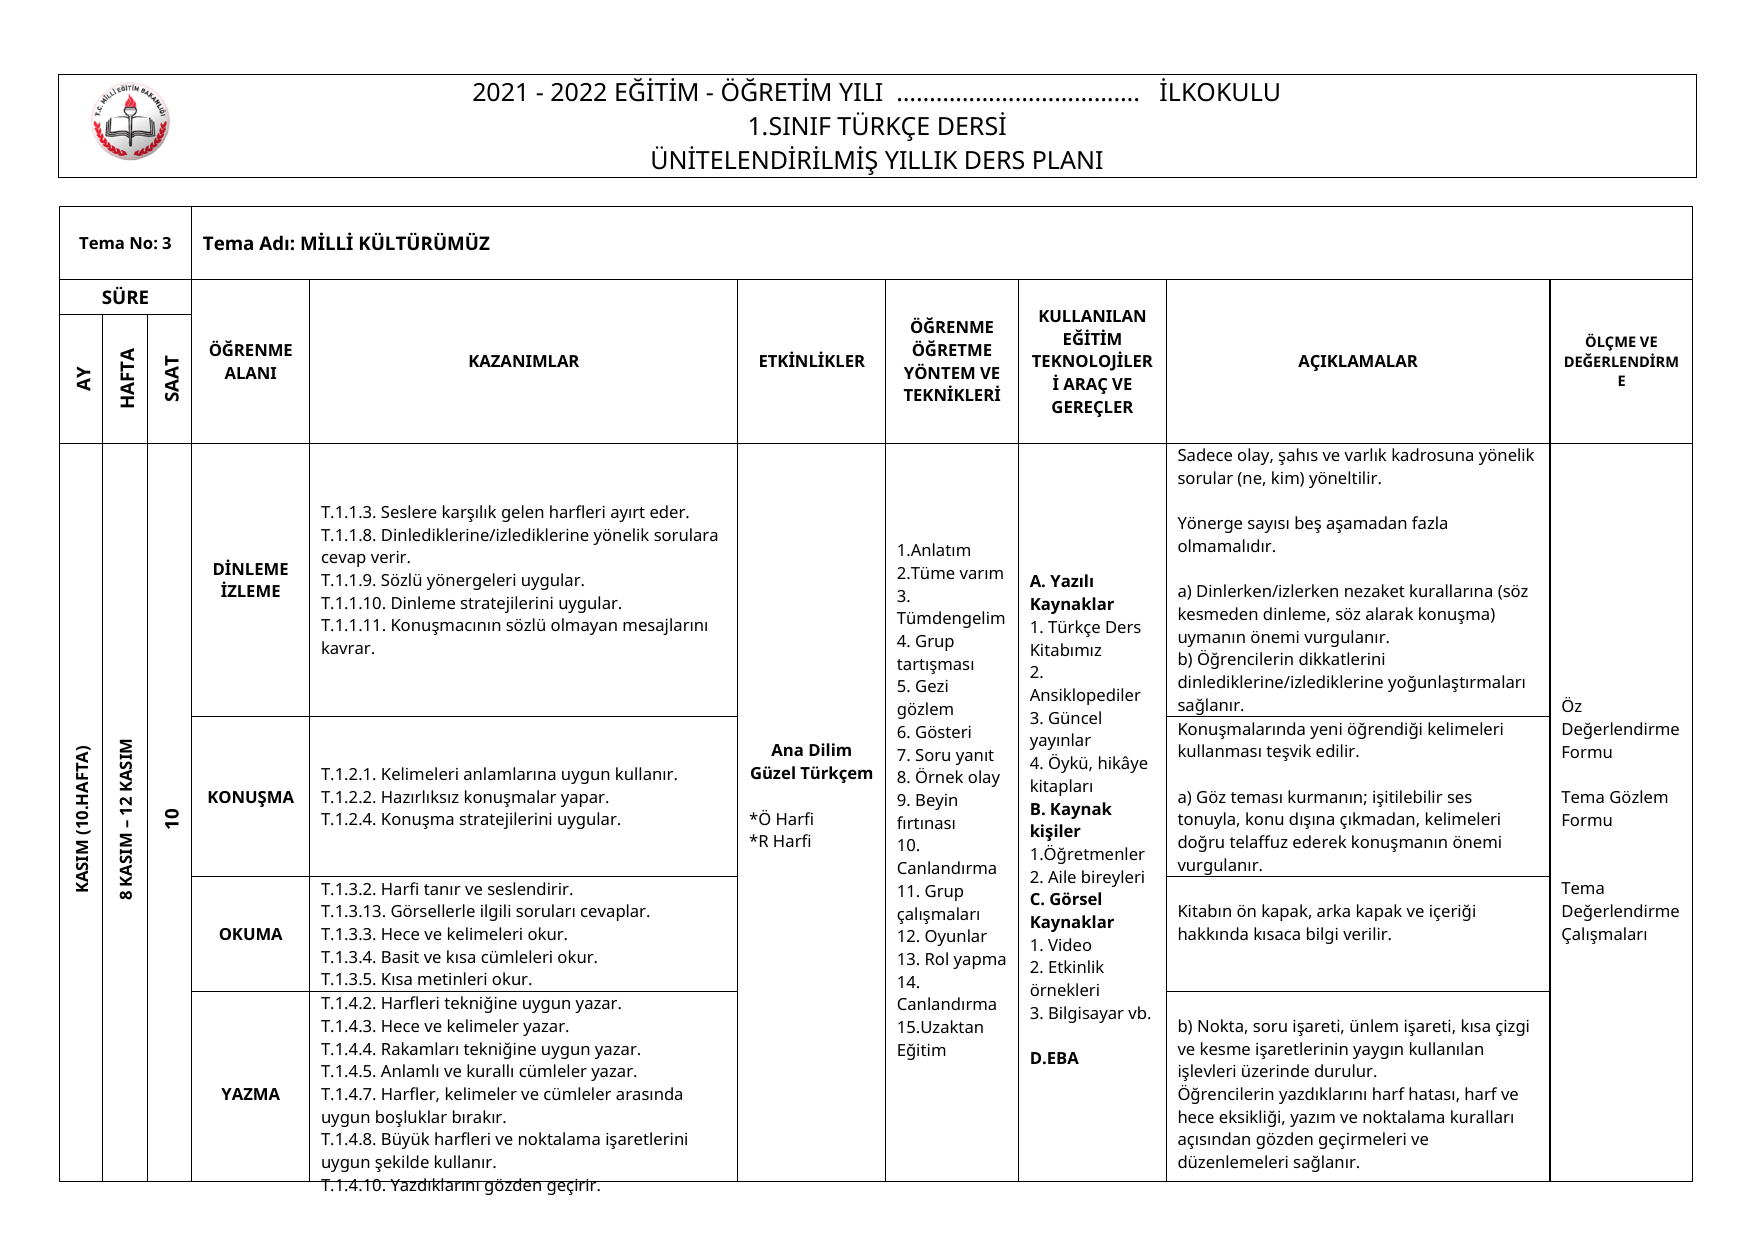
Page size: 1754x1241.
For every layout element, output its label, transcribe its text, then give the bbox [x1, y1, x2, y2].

table_cell T.1.4.2. Harfleri tekniğine uygun yazar. T.1.4.3. Hece ve kelimeler yazar. T.1.4.4. Rakamları tekniğine uygun yazar. T.1.4.5. Anlamlı ve kurallı cümleler yazar. T.1.4.7. Harfler, kelimeler ve cümleler arasında uygun boşluklar bırakır. T.1.4.8. Büyük harfleri ve noktalama işaretlerini uygun şekilde kullanır. T.1.4.10. Yazdıklarını gözden geçirir. [310, 992, 737, 1181]
table_cell Öz Değerlendirme Formu Tema Gözlem Formu Tema Değerlendirme Çalışmaları [1551, 444, 1692, 1181]
table_cell 1.Anlatım 2.Tüme varım 3. Tümdengelim 4. Grup tartışması 5. Gezi gözlem 6. Gösteri 7. Soru yanıt 8. Örnek olay 9. Beyin fırtınası 10. Canlandırma 11. Grup çalışmaları 12. Oyunlar 13. Rol yapma 14. Canlandırma 15.Uzaktan Eğitim [886, 444, 1018, 1181]
table_header Tema No: 3 [60, 207, 191, 279]
table_cell ÖĞRENME ALANI [192, 280, 309, 443]
table_cell b) Nokta, soru işareti, ünlem işareti, kısa çizgi ve kesme işaretlerinin yaygın kullanılan işlevleri üzerinde durulur. Öğrencilerin yazdıklarını harf hatası, harf ve hece eksikliği, yazım ve noktalama kuralları açısından gözden geçirmeleri ve düzenlemeleri sağlanır. [1167, 992, 1549, 1181]
table_cell HAFTA [103, 315, 147, 443]
table_cell SAAT [148, 315, 191, 443]
table_cell Sadece olay, şahıs ve varlık kadrosuna yönelik sorular (ne, kim) yöneltilir. Yönerge sayısı beş aşamadan fazla olmamalıdır. a) Dinlerken/izlerken nezaket kurallarına (söz kesmeden dinleme, söz alarak konuşma) uymanın önemi vurgulanır. b) Öğrencilerin dikkatlerini dinlediklerine/izlediklerine yoğunlaştırmaları sağlanır. [1167, 444, 1549, 716]
table_cell A. Yazılı Kaynaklar 1. Türkçe Ders Kitabımız 2. Ansiklopediler 3. Güncel yayınlar 4. Öykü, hikâye kitapları B. Kaynak kişiler 1.Öğretmenler 2. Aile bireyleri C. Görsel Kaynaklar 1. Video 2. Etkinlik örnekleri 3. Bilgisayar vb. D.EBA [1019, 444, 1166, 1181]
table_cell 8 KASIM – 12 KASIM [103, 444, 147, 1181]
picture [85, 77, 175, 167]
table_cell Ana Dilim Güzel Türkçem *Ö Harfi *R Harfi [738, 444, 885, 1181]
table_cell T.1.2.1. Kelimeleri anlamlarına uygun kullanır. T.1.2.2. Hazırlıksız konuşmalar yapar. T.1.2.4. Konuşma stratejilerini uygular. [310, 717, 737, 876]
table_cell KONUŞMA [192, 717, 309, 876]
table_cell Konuşmalarında yeni öğrendiği kelimeleri kullanması teşvik edilir. a) Göz teması kurmanın; işitilebilir ses tonuyla, konu dışına çıkmadan, kelimeleri doğru telaffuz ederek konuşmanın önemi vurgulanır. [1167, 717, 1549, 876]
table_cell KAZANIMLAR [310, 280, 737, 443]
table_cell KASIM (10.HAFTA) [60, 444, 102, 1181]
table_cell T.1.1.3. Seslere karşılık gelen harfleri ayırt eder. T.1.1.8. Dinlediklerine/izlediklerine yönelik sorulara cevap verir. T.1.1.9. Sözlü yönergeleri uygular. T.1.1.10. Dinleme stratejilerini uygular. T.1.1.11. Konuşmacının sözlü olmayan mesajlarını kavrar. [310, 444, 737, 716]
table_cell OKUMA [192, 877, 309, 991]
table_header Tema Adı: MİLLİ KÜLTÜRÜMÜZ [192, 207, 1692, 279]
table_cell ÖLÇME VE DEĞERLENDİRME [1551, 280, 1692, 443]
table_cell ETKİNLİKLER [738, 280, 885, 443]
table_cell Kitabın ön kapak, arka kapak ve içeriği hakkında kısaca bilgi verilir. [1167, 877, 1549, 991]
table_cell 10 [148, 444, 191, 1181]
table_cell T.1.3.2. Harfi tanır ve seslendirir. T.1.3.13. Görsellerle ilgili soruları cevaplar. T.1.3.3. Hece ve kelimeleri okur. T.1.3.4. Basit ve kısa cümleleri okur. T.1.3.5. Kısa metinleri okur. [310, 877, 737, 991]
table_cell KULLANILAN EĞİTİM TEKNOLOJİLERİ ARAÇ VE GEREÇLER [1019, 280, 1166, 443]
table_cell SÜRE [60, 280, 191, 314]
table_cell YAZMA [192, 992, 309, 1181]
table_cell ÖĞRENME ÖĞRETME YÖNTEM VE TEKNİKLERİ [886, 280, 1018, 443]
table_cell AY [60, 315, 102, 443]
table_cell DİNLEME İZLEME [192, 444, 309, 716]
table_cell AÇIKLAMALAR [1167, 280, 1549, 443]
